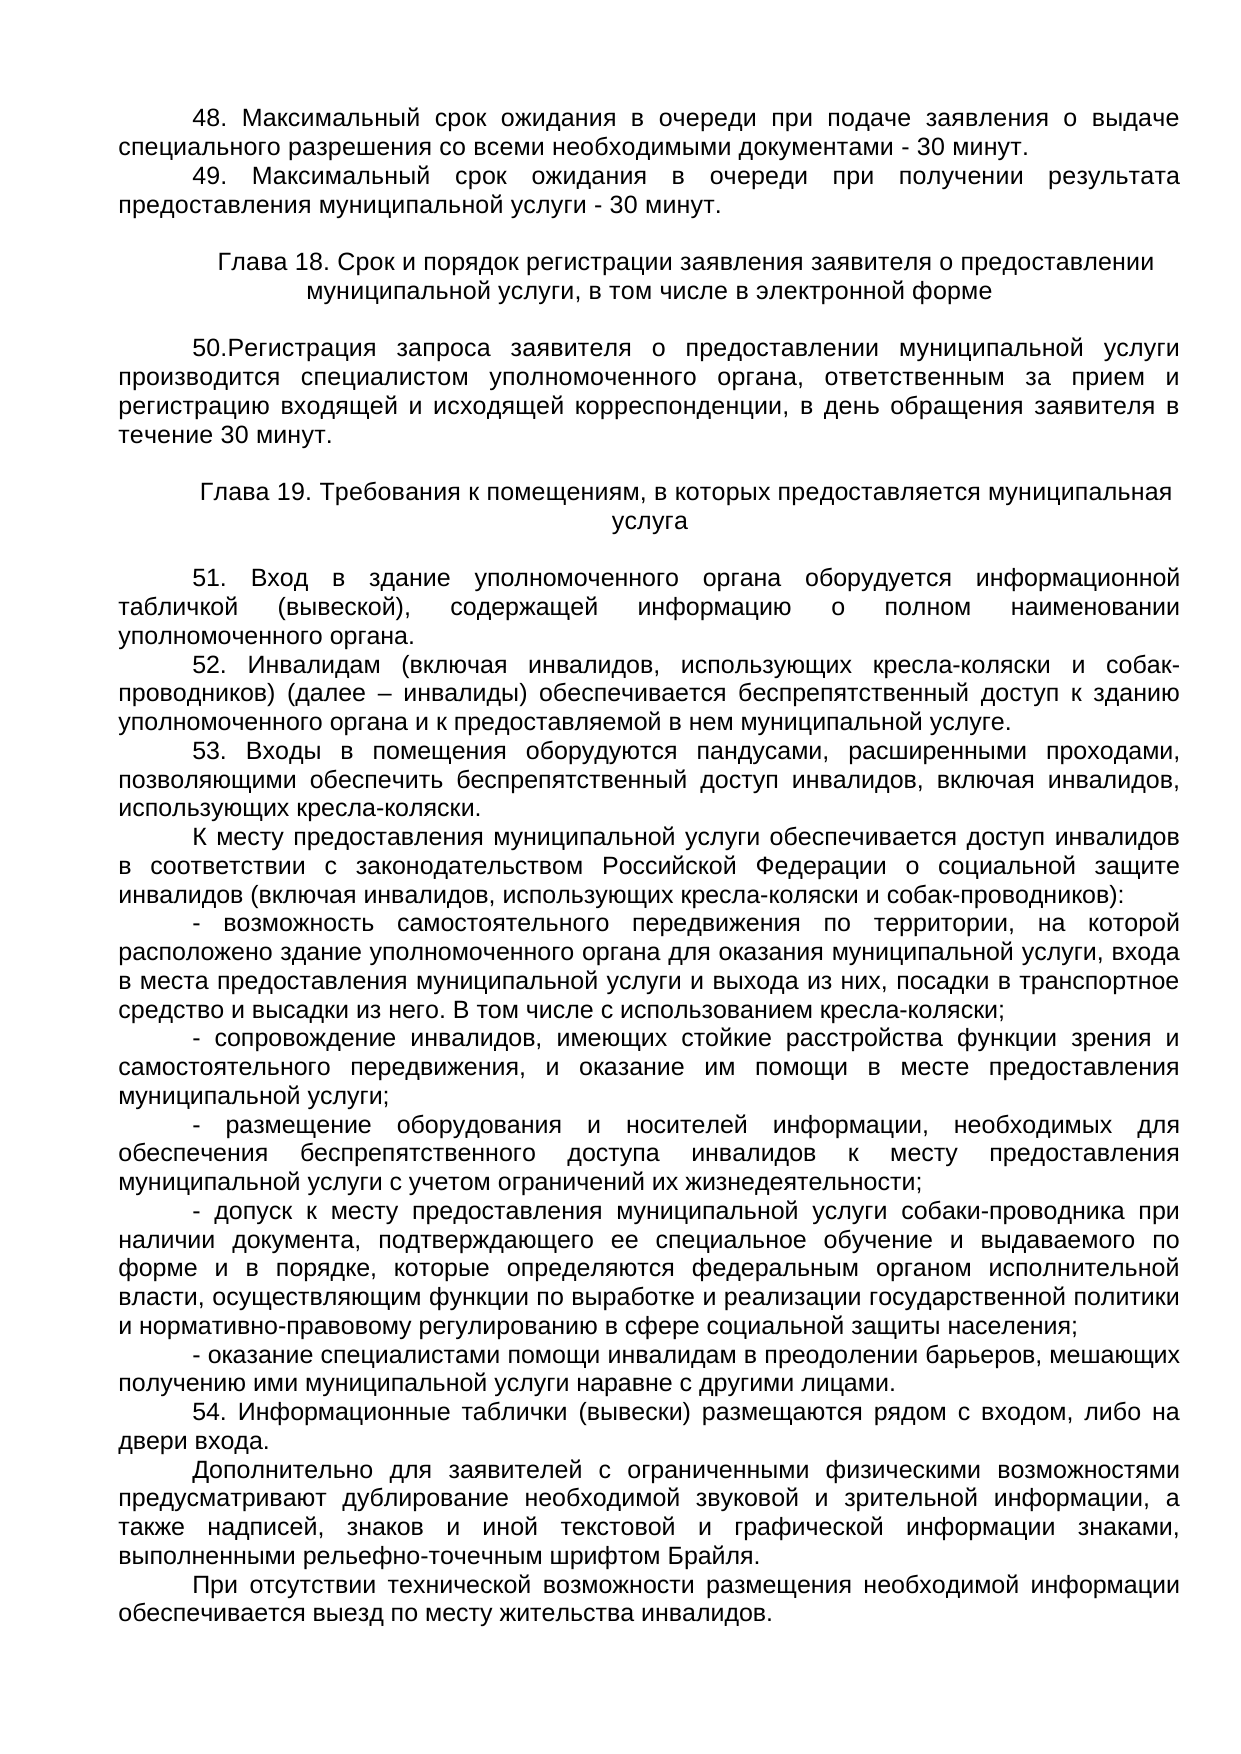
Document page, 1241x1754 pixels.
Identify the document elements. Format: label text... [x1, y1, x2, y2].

text - оказание специалистами помощи инвалидам в преодолении барьеров, мешающих получению ими муниципальной услуги наравне с другими лицами. [118, 1340, 1181, 1397]
text 52. Инвалидам (включая инвалидов, использующих кресла-коляски и собак-проводников) (далее – инвалиды) обеспечивается беспрепятственный доступ к зданию уполномоченного органа и к предоставляемой в нем муниципальной услуге. [118, 650, 1181, 736]
text Глава 18. Срок и порядок регистрации заявления заявителя о предоставлении муниципальной услуги, в том числе в электронной форме [118, 247, 1181, 305]
text Дополнительно для заявителей с ограниченными физическими возможностями предусматривают дублирование необходимой звуковой и зрительной информации, а также надписей, знаков и иной текстовой и графической информации знаками, выполненными рельефно-точечным шрифтом Брайля. [118, 1455, 1181, 1570]
text 50.Регистрация запроса заявителя о предоставлении муниципальной услуги производится специалистом уполномоченного органа, ответственным за прием и регистрацию входящей и исходящей корреспонденции, в день обращения заявителя в течение 30 минут. [118, 333, 1181, 448]
text 49. Максимальный срок ожидания в очереди при получении результата предоставления муниципальной услуги - 30 минут. [118, 161, 1181, 218]
text 53. Входы в помещения оборудуются пандусами, расширенными проходами, позволяющими обеспечить беспрепятственный доступ инвалидов, включая инвалидов, использующих кресла-коляски. [118, 736, 1181, 822]
text 48. Максимальный срок ожидания в очереди при подаче заявления о выдаче специального разрешения со всеми необходимыми документами - 30 минут. [118, 103, 1181, 161]
text При отсутствии технической возможности размещения необходимой информации обеспечивается выезд по месту жительства инвалидов. [118, 1570, 1181, 1627]
text К месту предоставления муниципальной услуги обеспечивается доступ инвалидов в соответствии с законодательством Российской Федерации о социальной защите инвалидов (включая инвалидов, использующих кресла-коляски и собак-проводников): [118, 822, 1181, 908]
text - возможность самостоятельного передвижения по территории, на которой расположено здание уполномоченного органа для оказания муниципальной услуги, входа в места предоставления муниципальной услуги и выхода из них, посадки в транспортное средство и высадки из него. В том числе с использованием кресла-коляски; [118, 908, 1181, 1023]
text - сопровождение инвалидов, имеющих стойкие расстройства функции зрения и самостоятельного передвижения, и оказание им помощи в месте предоставления муниципальной услуги; [118, 1023, 1181, 1110]
text - размещение оборудования и носителей информации, необходимых для обеспечения беспрепятственного доступа инвалидов к месту предоставления муниципальной услуги с учетом ограничений их жизнедеятельности; [118, 1110, 1181, 1196]
text Глава 19. Требования к помещениям, в которых предоставляется муниципальная услуга [118, 477, 1181, 535]
text 54. Информационные таблички (вывески) размещаются рядом с входом, либо на двери входа. [118, 1397, 1181, 1455]
text 51. Вход в здание уполномоченного органа оборудуется информационной табличкой (вывеской), содержащей информацию о полном наименовании уполномоченного органа. [118, 563, 1181, 650]
text - допуск к месту предоставления муниципальной услуги собаки-проводника при наличии документа, подтверждающего ее специальное обучение и выдаваемого по форме и в порядке, которые определяются федеральным органом исполнительной власти, осуществляющим функции по выработке и реализации государственной политики и нормативно-правовому регулированию в сфере социальной защиты населения; [118, 1196, 1181, 1340]
